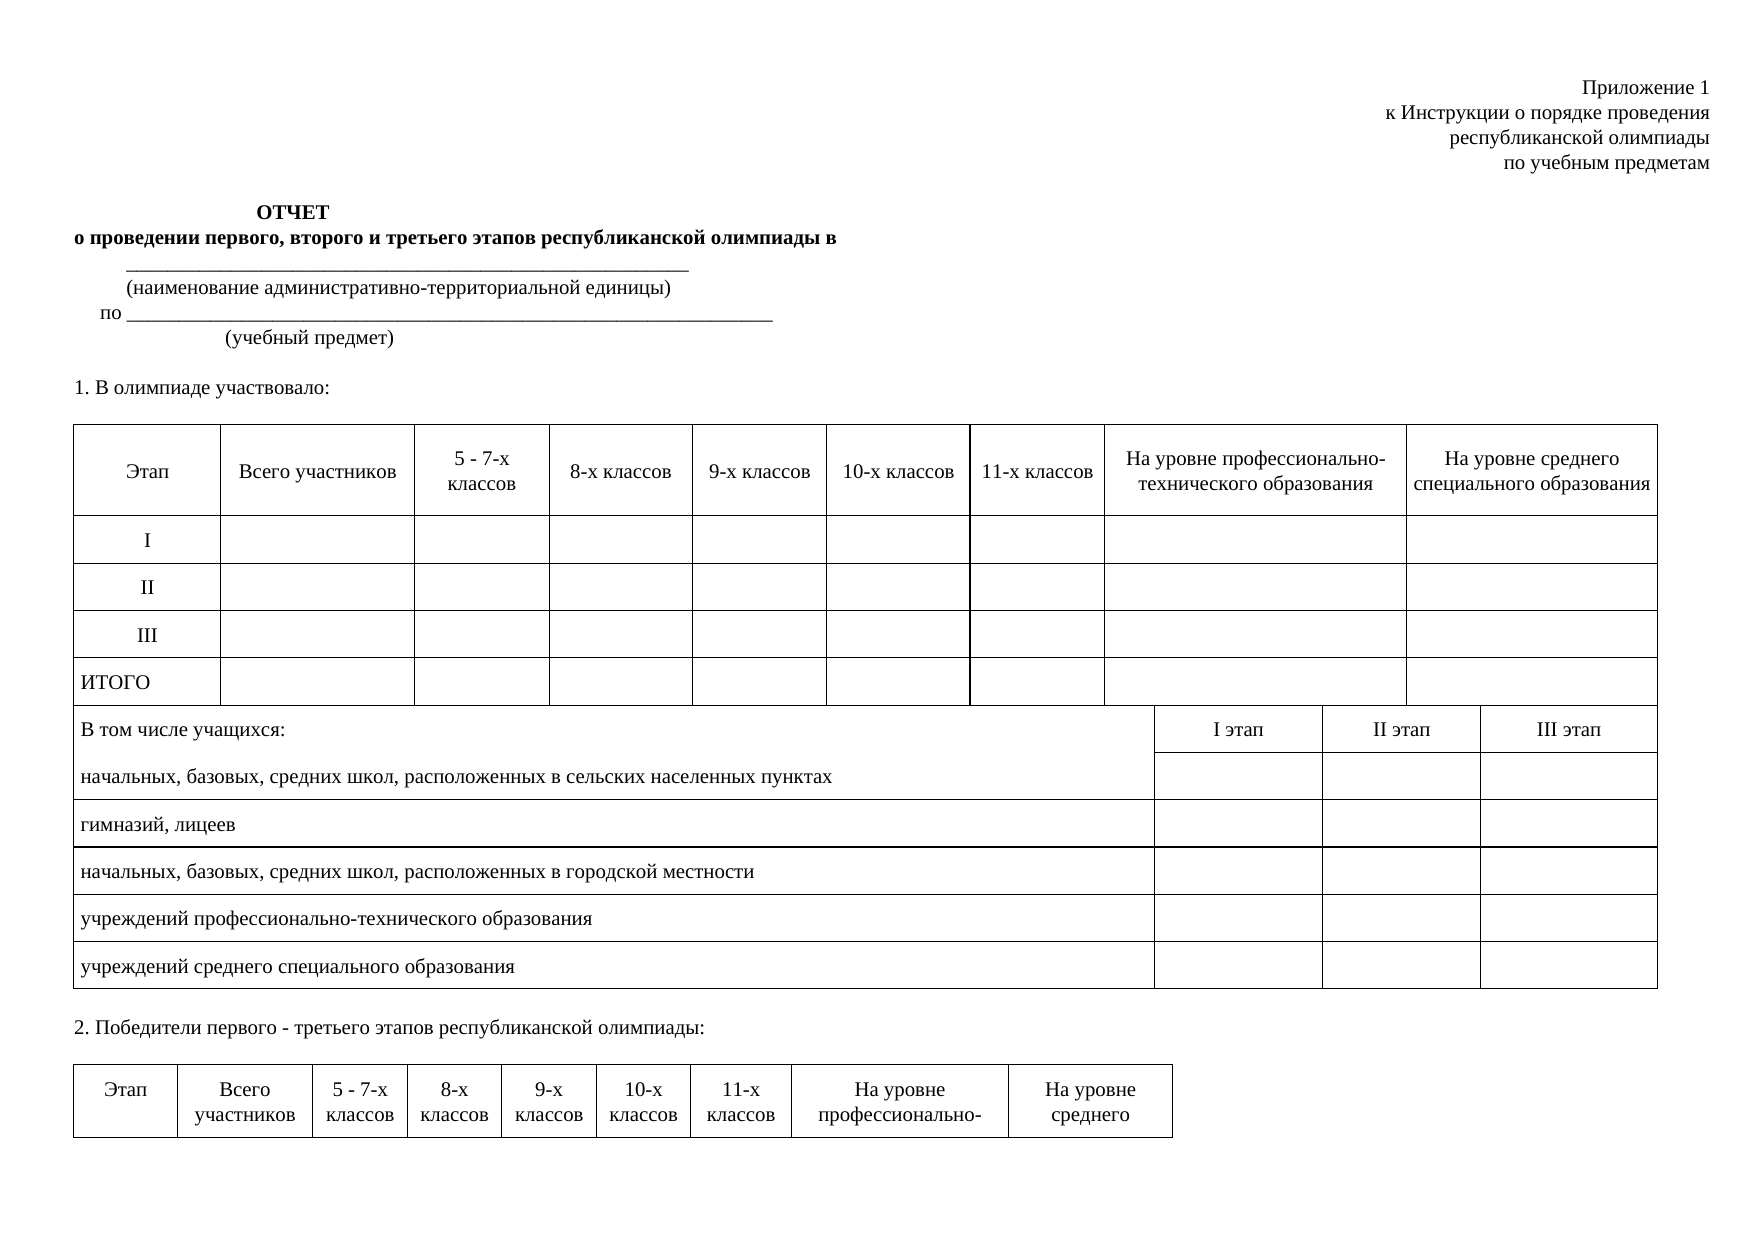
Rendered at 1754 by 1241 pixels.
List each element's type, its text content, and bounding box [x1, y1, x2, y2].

table_cell [221, 564, 414, 610]
table_cell III этап [1481, 706, 1657, 752]
table_header Всего участников [178, 1065, 312, 1137]
text ОТЧЕТ [74, 199, 1710, 224]
table_cell [1323, 848, 1480, 894]
table_cell [971, 611, 1104, 657]
table_cell [827, 516, 969, 563]
table_cell [415, 516, 549, 563]
table_cell учреждений среднего специального образования [74, 942, 1154, 988]
table_cell [827, 564, 969, 610]
table_header На уровне среднего специального образования [1407, 425, 1657, 515]
table_cell [1481, 848, 1657, 894]
table_cell [1323, 942, 1480, 988]
table_cell [221, 611, 414, 657]
table_cell [827, 658, 969, 704]
table_header 5 - 7-х классов [415, 425, 549, 515]
table_cell [693, 564, 826, 610]
table_cell учреждений профессионально-технического образования [74, 895, 1154, 941]
table_cell [550, 611, 692, 657]
table_cell [971, 516, 1104, 563]
table_cell II [74, 564, 220, 610]
text ______________________________________________________ [74, 249, 1710, 274]
table_cell ИТОГО [74, 658, 220, 704]
table_cell [1481, 895, 1657, 941]
table_cell [1323, 753, 1480, 799]
table_cell [221, 516, 414, 563]
table_header 10-х классов [597, 1065, 690, 1137]
table_cell [1155, 895, 1322, 941]
table_cell [693, 611, 826, 657]
table_cell В том числе учащихся: [74, 706, 1154, 752]
table_cell [1481, 942, 1657, 988]
table_cell гимназий, лицеев [74, 800, 1154, 846]
table_cell [1105, 564, 1406, 610]
table_cell начальных, базовых, средних школ, расположенных в городской местности [74, 848, 1154, 894]
table_header 8-х классов [550, 425, 692, 515]
text Приложение 1 [74, 74, 1710, 99]
text по ______________________________________________________________ [74, 299, 1710, 324]
table_cell [1105, 516, 1406, 563]
table_header Этап [74, 1065, 177, 1137]
table_cell [550, 658, 692, 704]
table_header 8-х классов [408, 1065, 501, 1137]
text по учебным предметам [74, 149, 1710, 174]
table_header 9-х классов [693, 425, 826, 515]
table_cell [550, 564, 692, 610]
table_header Всего участников [221, 425, 414, 515]
table_cell [1155, 753, 1322, 799]
table_cell I [74, 516, 220, 563]
table_cell [827, 611, 969, 657]
table_cell [415, 564, 549, 610]
table_cell [415, 658, 549, 704]
table_cell [1481, 753, 1657, 799]
table_cell [971, 564, 1104, 610]
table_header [792, 1065, 1008, 1137]
table_cell III [74, 611, 220, 657]
table_header 11-х классов [971, 425, 1104, 515]
table_header 10-х классов [827, 425, 969, 515]
text (наименование административно-территориальной единицы) [74, 274, 1710, 299]
table_cell начальных, базовых, средних школ, расположенных в сельских населенных пунктах [74, 752, 1154, 799]
table_cell [1323, 895, 1480, 941]
table_cell [1155, 848, 1322, 894]
table_cell II этап [1323, 706, 1480, 752]
table_cell [1323, 800, 1480, 846]
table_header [1009, 1065, 1172, 1137]
table_cell I этап [1155, 706, 1322, 752]
text 1. В олимпиаде участвовало: [74, 374, 1710, 399]
table_cell [221, 658, 414, 704]
table_cell [1155, 800, 1322, 846]
table_header Этап [74, 425, 220, 515]
table_header На уровне профессионально- технического образования [1105, 425, 1406, 515]
table_cell [415, 611, 549, 657]
text 2. Победители первого - третьего этапов республиканской олимпиады: [74, 1014, 1710, 1039]
text о проведении первого, второго и третьего этапов республиканской олимпиады в [74, 224, 1710, 249]
table_cell [693, 658, 826, 704]
table_header 11-х классов [691, 1065, 791, 1137]
table_cell [1105, 611, 1406, 657]
table_cell [1105, 658, 1406, 704]
table_cell [1407, 516, 1657, 563]
text (учебный предмет) [74, 324, 1710, 349]
text республиканской олимпиады [74, 124, 1710, 149]
table_cell [1407, 611, 1657, 657]
table_cell [1481, 800, 1657, 846]
table_cell [971, 658, 1104, 704]
table_cell [1407, 564, 1657, 610]
table_cell [1407, 658, 1657, 704]
text к Инструкции о порядке проведения [74, 99, 1710, 124]
table_header 5 - 7-х классов [313, 1065, 407, 1137]
table_cell [550, 516, 692, 563]
table_header 9-х классов [502, 1065, 596, 1137]
table_cell [1155, 942, 1322, 988]
table_cell [693, 516, 826, 563]
